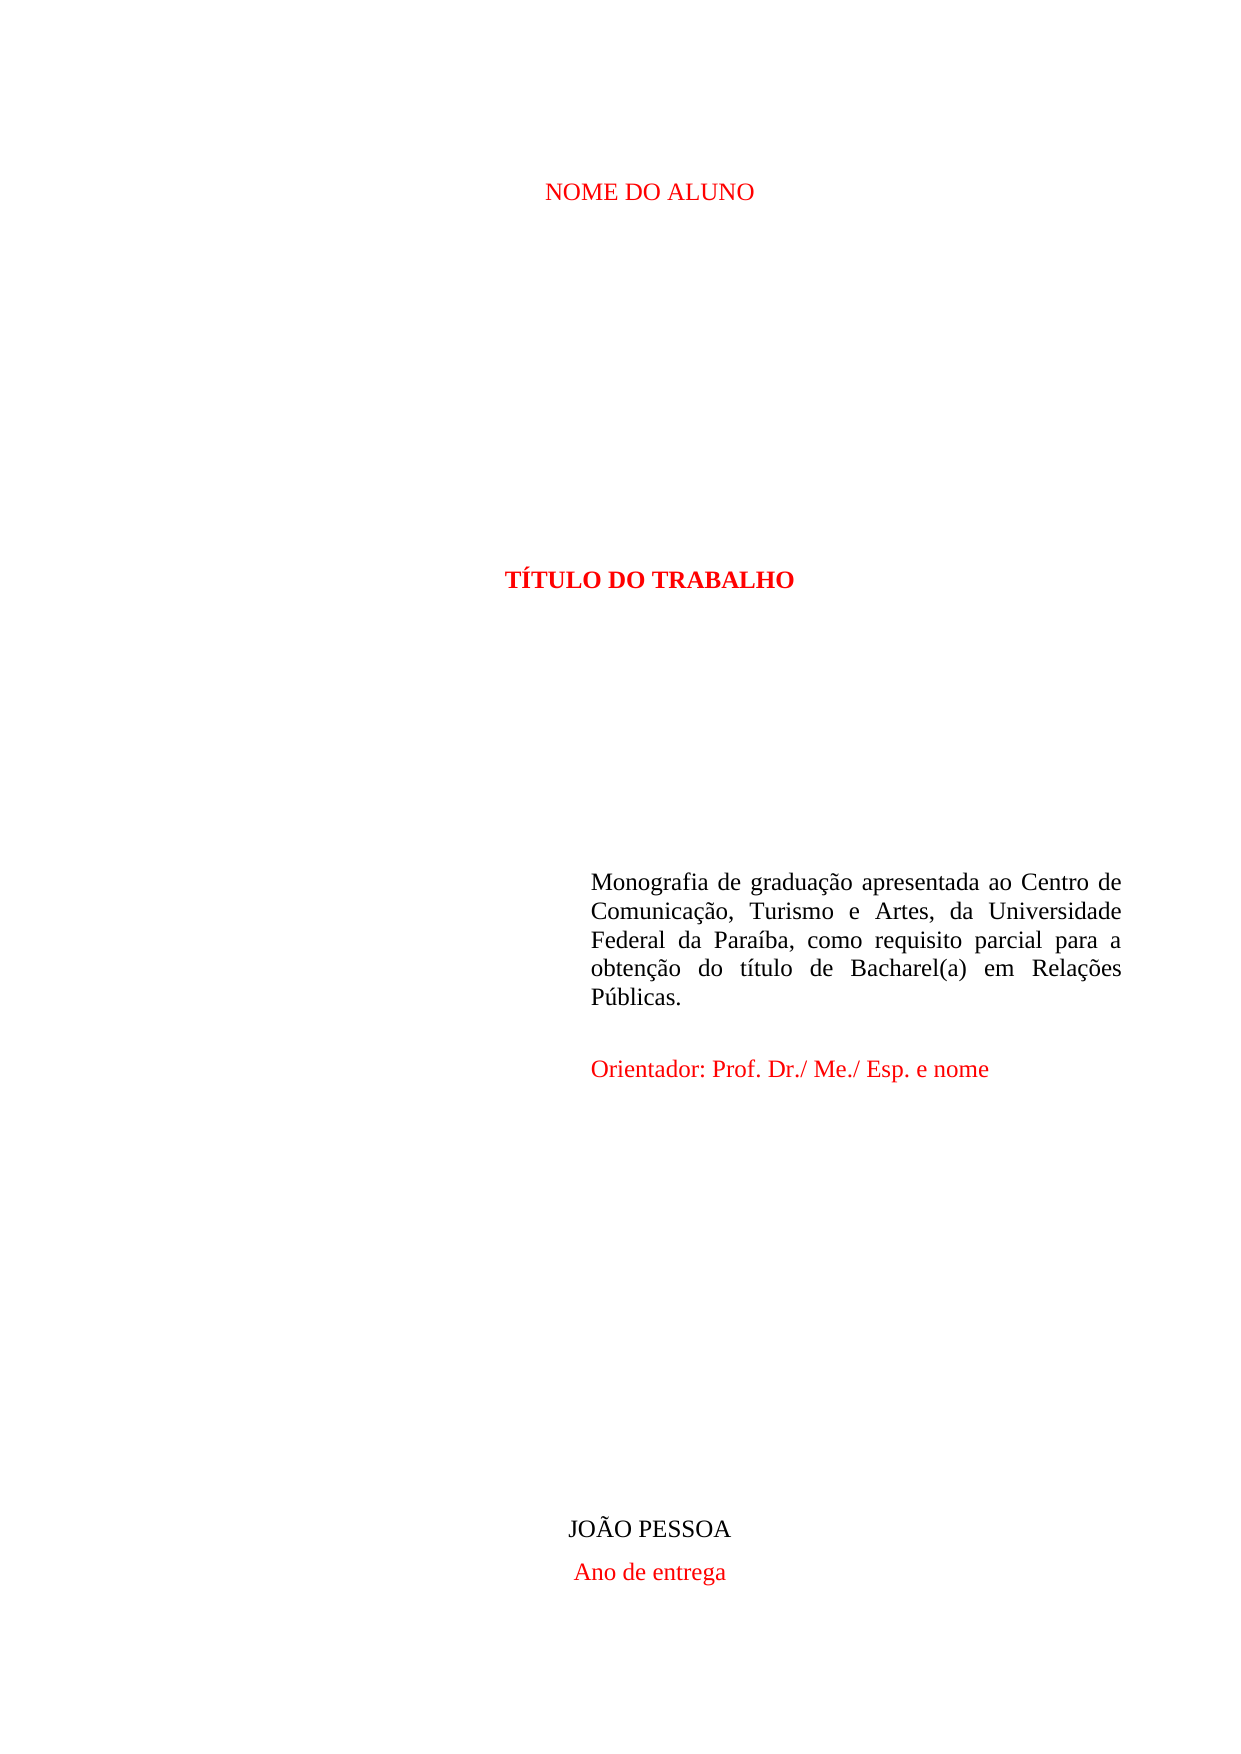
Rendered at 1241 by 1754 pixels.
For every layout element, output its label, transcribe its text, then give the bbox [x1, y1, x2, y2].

text NOME DO ALUNO [177, 177, 1122, 206]
text JOÃO PESSOA [177, 1514, 1122, 1543]
text TÍTULO DO TRABALHO [177, 565, 1122, 594]
text Ano de entrega [177, 1557, 1122, 1586]
text Orientador: Prof. Dr./ Me./ Esp. e nome [591, 1054, 1122, 1083]
text Monografia de graduação apresentada ao Centro de Comunicação, Turismo e Artes, da Universidade Federal da Paraíba, como requisito parcial para a obtenção do título de Bacharel(a) em Relações Públicas. [591, 867, 1122, 1011]
